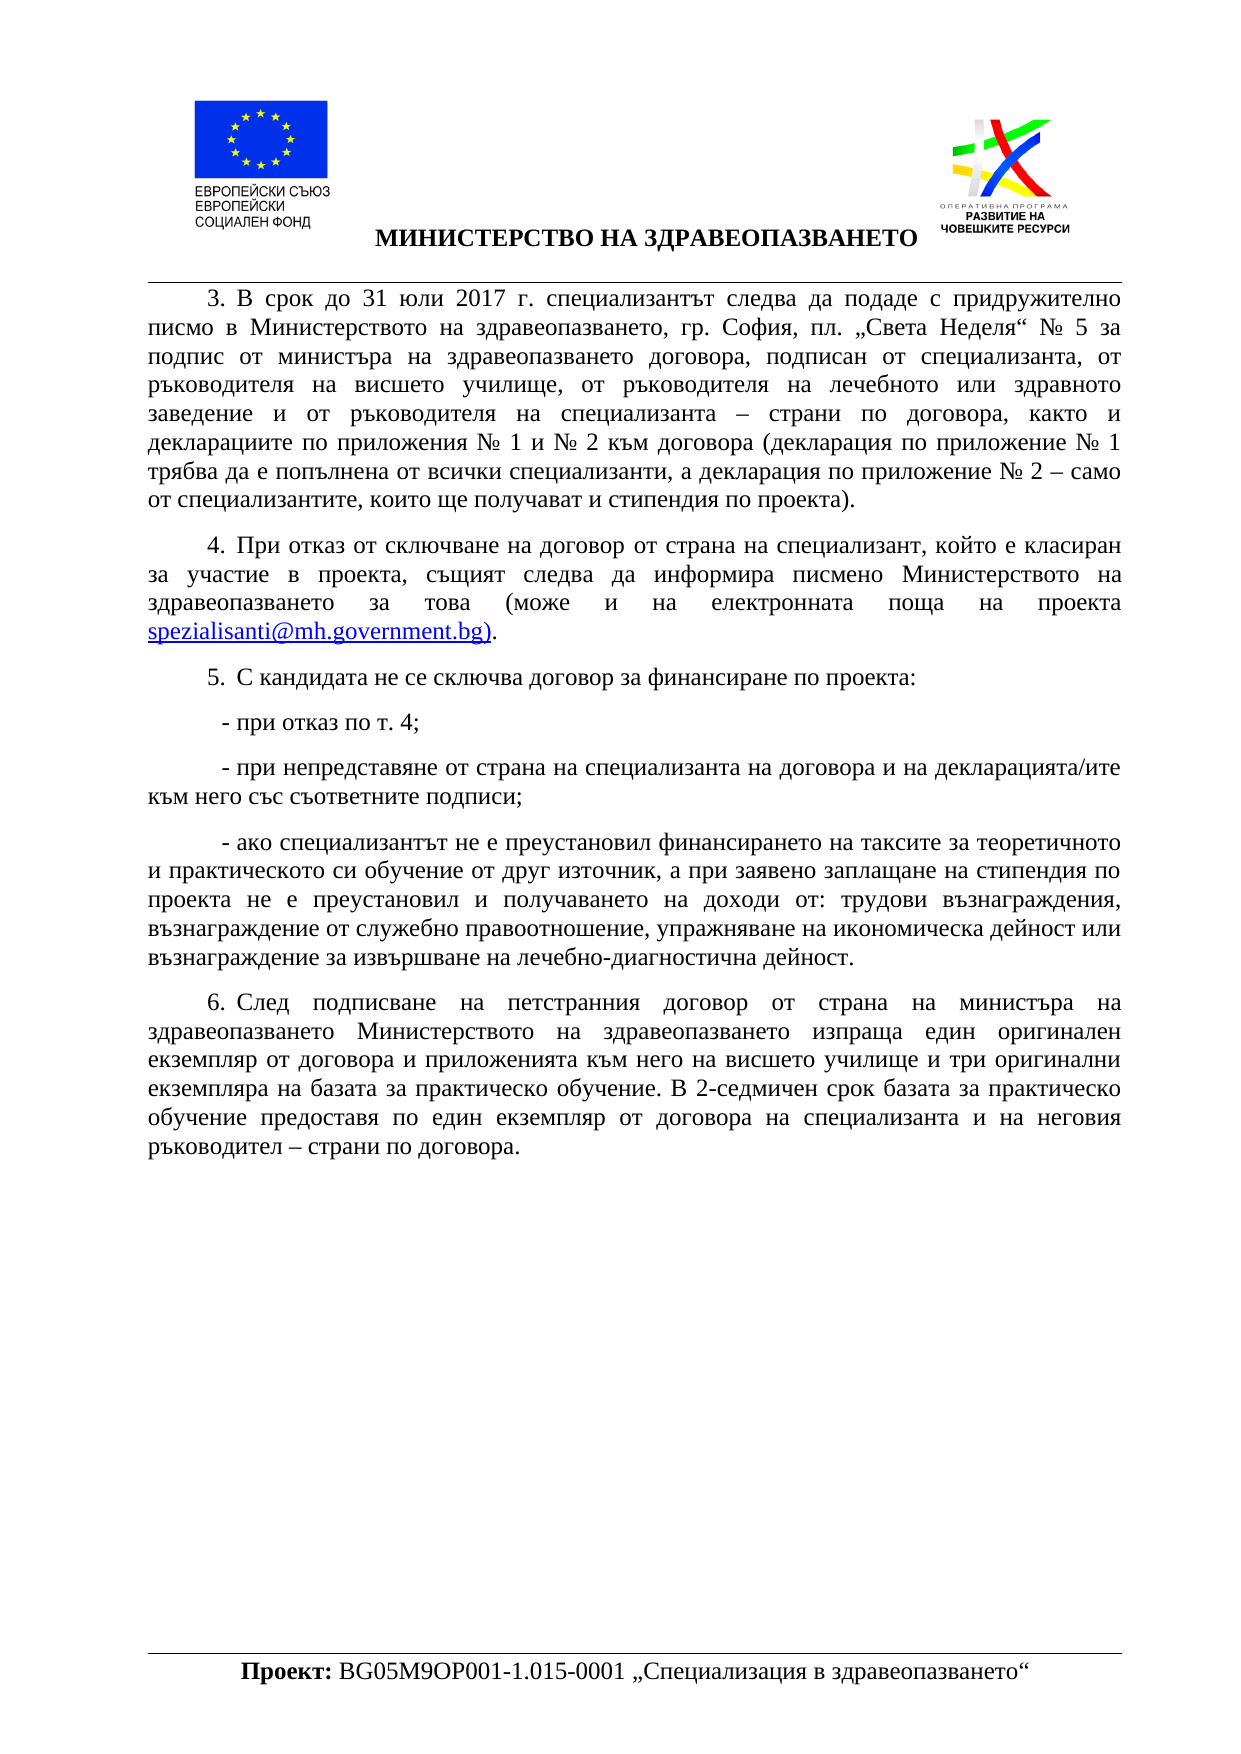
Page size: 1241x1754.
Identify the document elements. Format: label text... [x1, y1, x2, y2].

list при отказ по т. 4; [148, 707, 1122, 736]
list След подписване на петстранния договор от страна на министъра на здравеопазването Министерството на здравеопазването изпраща един оригинален екземпляр от договора и приложенията към него на висшето училище и три оригинални екземпляра на базата за практическо обучение. В 2-седмичен срок базата за практическо обучение предоставя по един екземпляр от договора на специализанта и на неговия ръководител – страни по договора. [148, 987, 1122, 1159]
picture [918, 103, 1085, 246]
picture [184, 73, 375, 246]
list При отказ от сключване на договор от страна на специализант, който е класиран за участие в проекта, същият следва да информира писмено Министерството на здравеопазването за това (може и на електронната поща на проекта spezialisanti@mh.government.bg). [148, 530, 1122, 645]
list В срок до 31 юли 2017 г. специализантът следва да подаде с придружително писмо в Министерството на здравеопазването, гр. София, пл. „Света Неделя“ № 5 за подпис от министъра на здравеопазването договора, подписан от специализанта, от ръководителя на висшето училище, от ръководителя на лечебното или здравното заведение и от ръководителя на специализанта – страни по договора, както и декларациите по приложения № 1 и № 2 към договора (декларация по приложение № 1 трябва да е попълнена от всички специализанти, а декларация по приложение № 2 – само от специализантите, които ще получават и стипендия по проекта). [148, 283, 1122, 513]
list ако специализантът не е преустановил финансирането на таксите за теоретичното и практическото си обучение от друг източник, а при заявено заплащане на стипендия по проекта не е преустановил и получаването на доходи от: трудови възнаграждения, възнаграждение от служебно правоотношение, упражняване на икономическа дейност или възнаграждение за извършване на лечебно-диагностична дейност. [148, 827, 1122, 970]
list при непредставяне от страна на специализанта на договора и на декларацията/ите към него със съответните подписи; [148, 752, 1122, 810]
list С кандидата не се сключва договор за финансиране по проекта: [148, 662, 1122, 690]
